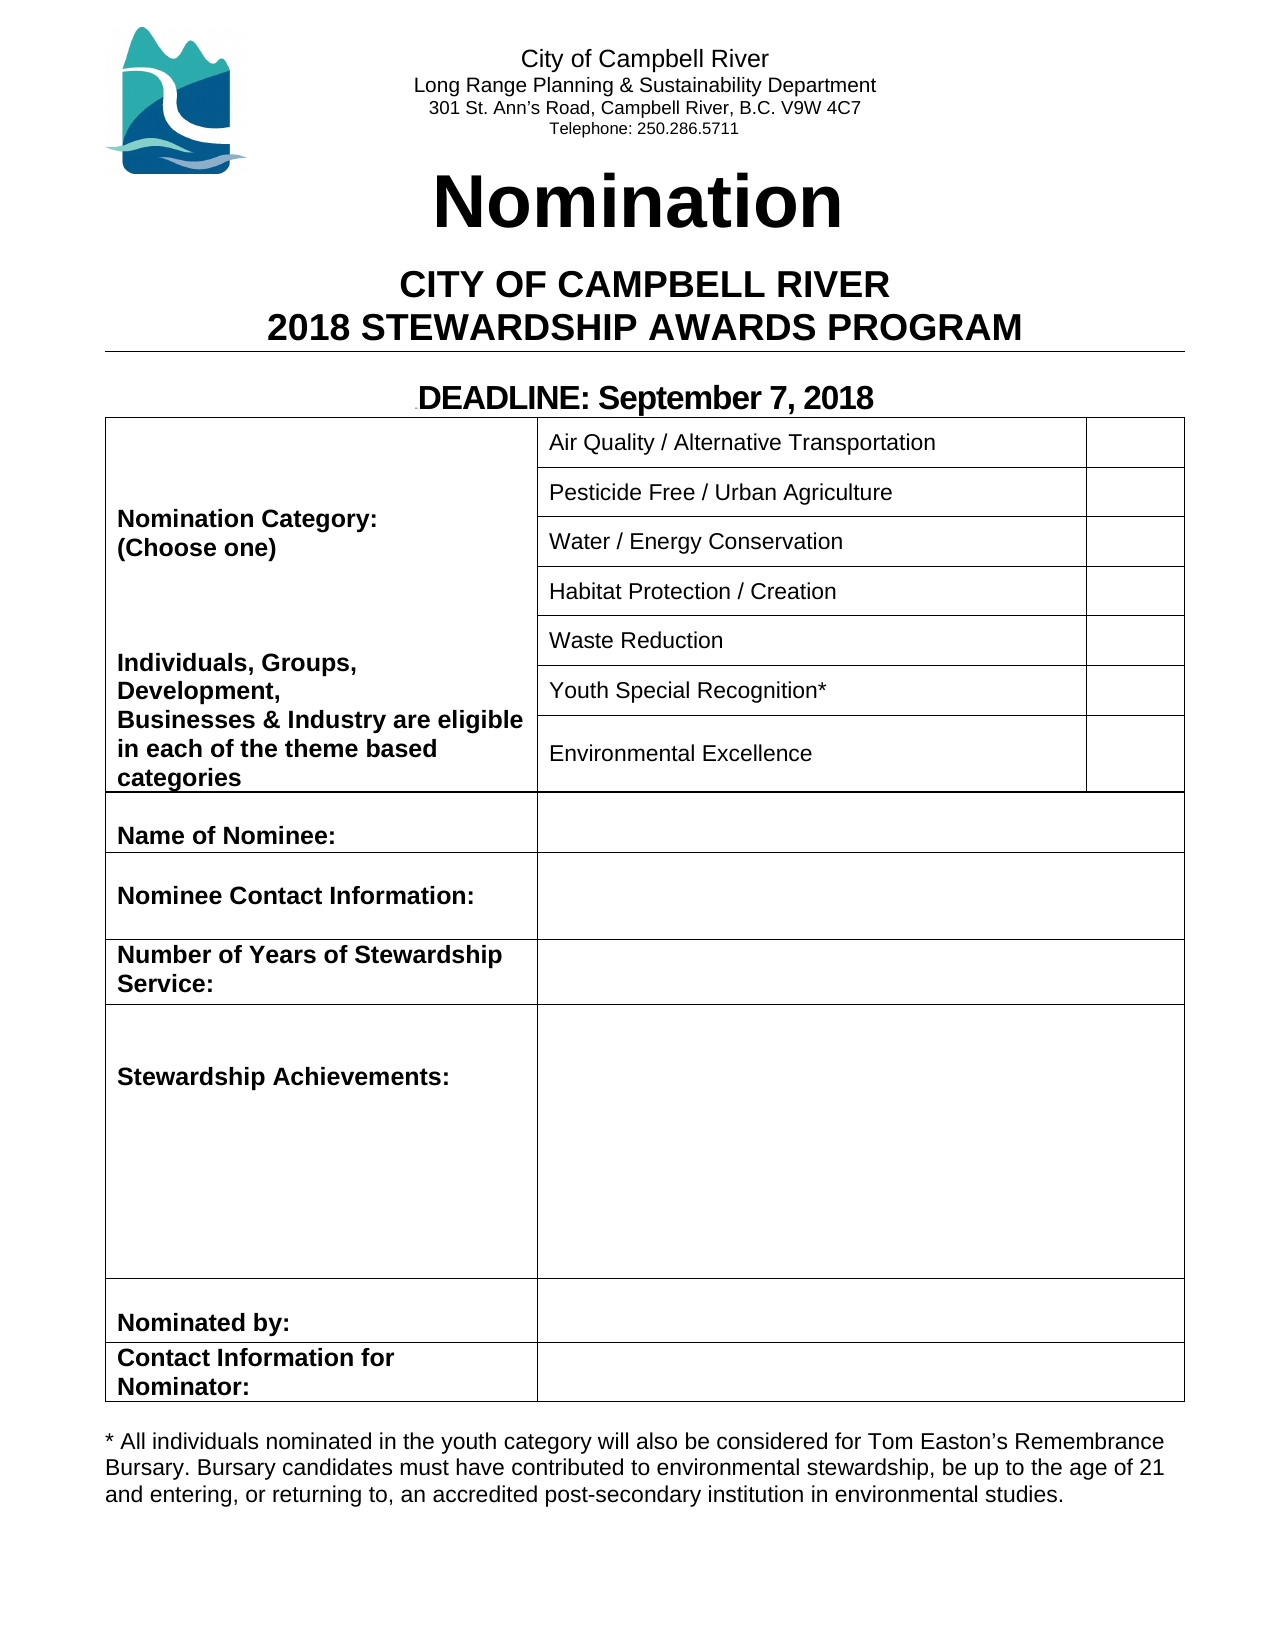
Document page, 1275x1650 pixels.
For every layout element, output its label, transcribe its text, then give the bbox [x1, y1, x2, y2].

picture [105, 27, 248, 157]
table_cell [1087, 567, 1184, 615]
table_cell Habitat Protection / Creation [538, 567, 1086, 615]
table_cell Nominee Contact Information: [106, 853, 537, 939]
table_cell [538, 793, 1184, 852]
table_cell [538, 940, 1184, 1003]
table_header Air Quality / Alternative Transportation [538, 418, 1086, 467]
table_header [1087, 418, 1184, 467]
text * All individuals nominated in the youth category will also be considered for Tom Easton’s Remembrance Bursary. Bursary candidates must have contributed to environmental stewardship, be up to the age of 21 and entering, or returning to, an accredited post-secondary institution in environmental studies. [105, 1428, 1185, 1507]
table_cell Pesticide Free / Urban Agriculture [538, 468, 1086, 516]
title CITY OF CAMPBELL RIVER [105, 262, 1185, 306]
table_cell Number of Years of Stewardship Service: [106, 940, 537, 1003]
subtitle 0BDEADLINE: September 7, 2018 [105, 378, 1185, 417]
table_cell [1087, 616, 1184, 665]
title Nomination [105, 157, 1185, 243]
table_cell [1087, 666, 1184, 714]
table_cell [538, 1005, 1184, 1278]
table_cell Water / Energy Conservation [538, 517, 1086, 566]
table_cell [538, 1343, 1184, 1401]
table_cell Contact Information for Nominator: [106, 1343, 537, 1401]
table_cell Stewardship Achievements: [106, 1005, 537, 1278]
table_cell Nominated by: [106, 1279, 537, 1342]
table_cell [1087, 468, 1184, 516]
table_cell Name of Nominee: [106, 793, 537, 852]
table_cell Youth Special Recognition* [538, 666, 1086, 714]
table_cell [538, 853, 1184, 939]
table_cell [1087, 716, 1184, 791]
table_cell Waste Reduction [538, 616, 1086, 665]
title 2018 STEWARDSHIP AWARDS PROGRAM [105, 306, 1185, 351]
table_cell [538, 1279, 1184, 1342]
table_cell Environmental Excellence [538, 716, 1086, 791]
table_cell [1087, 517, 1184, 566]
table_header Nomination Category: (Choose one) Individuals, Groups, Development, Businesses & Industry are eligible in each of the theme based categories [106, 418, 537, 791]
